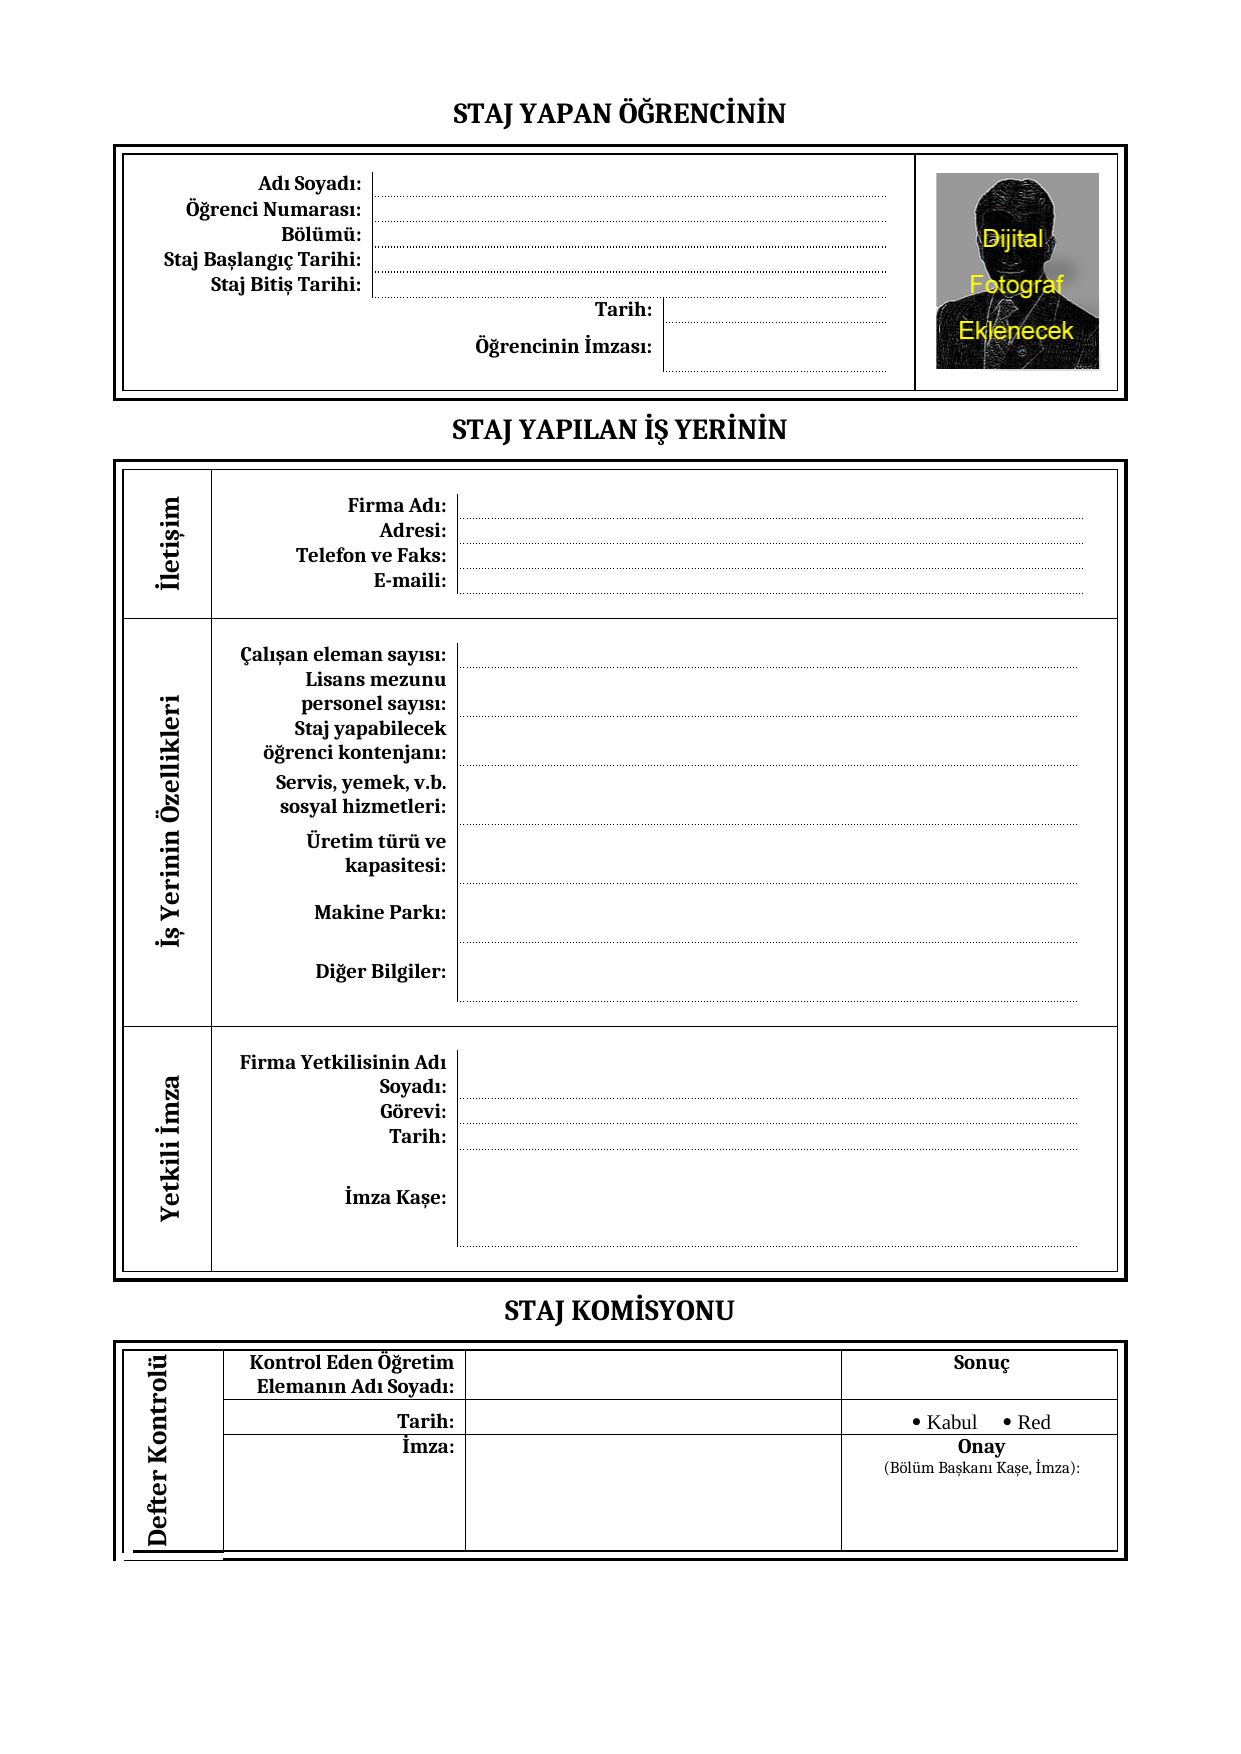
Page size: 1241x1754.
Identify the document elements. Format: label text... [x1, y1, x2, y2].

table_cell İş Yerinin Özellikleri [124, 619, 211, 1026]
table_header Sonuç [842, 1343, 1122, 1399]
table_header [915, 147, 1122, 390]
table_cell [212, 1027, 1117, 1271]
table_header [466, 1343, 842, 1349]
table_header İletişim Bilgileri [118, 462, 211, 618]
table_header [118, 147, 915, 390]
subtitle STAJ YAPILAN İŞ YERİNİN [118, 413, 1122, 447]
table_cell Tarih: [224, 1400, 465, 1434]
table_cell Kabul Red [842, 1400, 1117, 1434]
picture [936, 173, 1101, 371]
table_header [211, 462, 1122, 618]
table_cell [466, 1400, 841, 1434]
subtitle STAJ KOMİSYONU [118, 1294, 1122, 1327]
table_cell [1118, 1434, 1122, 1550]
table_header [466, 1351, 841, 1399]
table_header Kontrol Eden Öğretim Elemanın Adı Soyadı: [224, 1351, 465, 1399]
table_cell [212, 619, 1117, 1026]
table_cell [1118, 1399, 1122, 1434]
table_cell [1118, 618, 1122, 1026]
table_cell [466, 1435, 841, 1550]
subtitle STAJ YAPAN ÖĞRENCİNİN [118, 97, 1122, 131]
table_cell [1118, 1026, 1122, 1271]
table_cell Onay (Bölüm Başkanı Kaşe, İmza): [842, 1435, 1117, 1550]
table_cell Yetkili İmza [124, 1027, 211, 1271]
table_header Defter Kontrolü [118, 1343, 223, 1550]
table_cell İmza: [224, 1435, 465, 1550]
